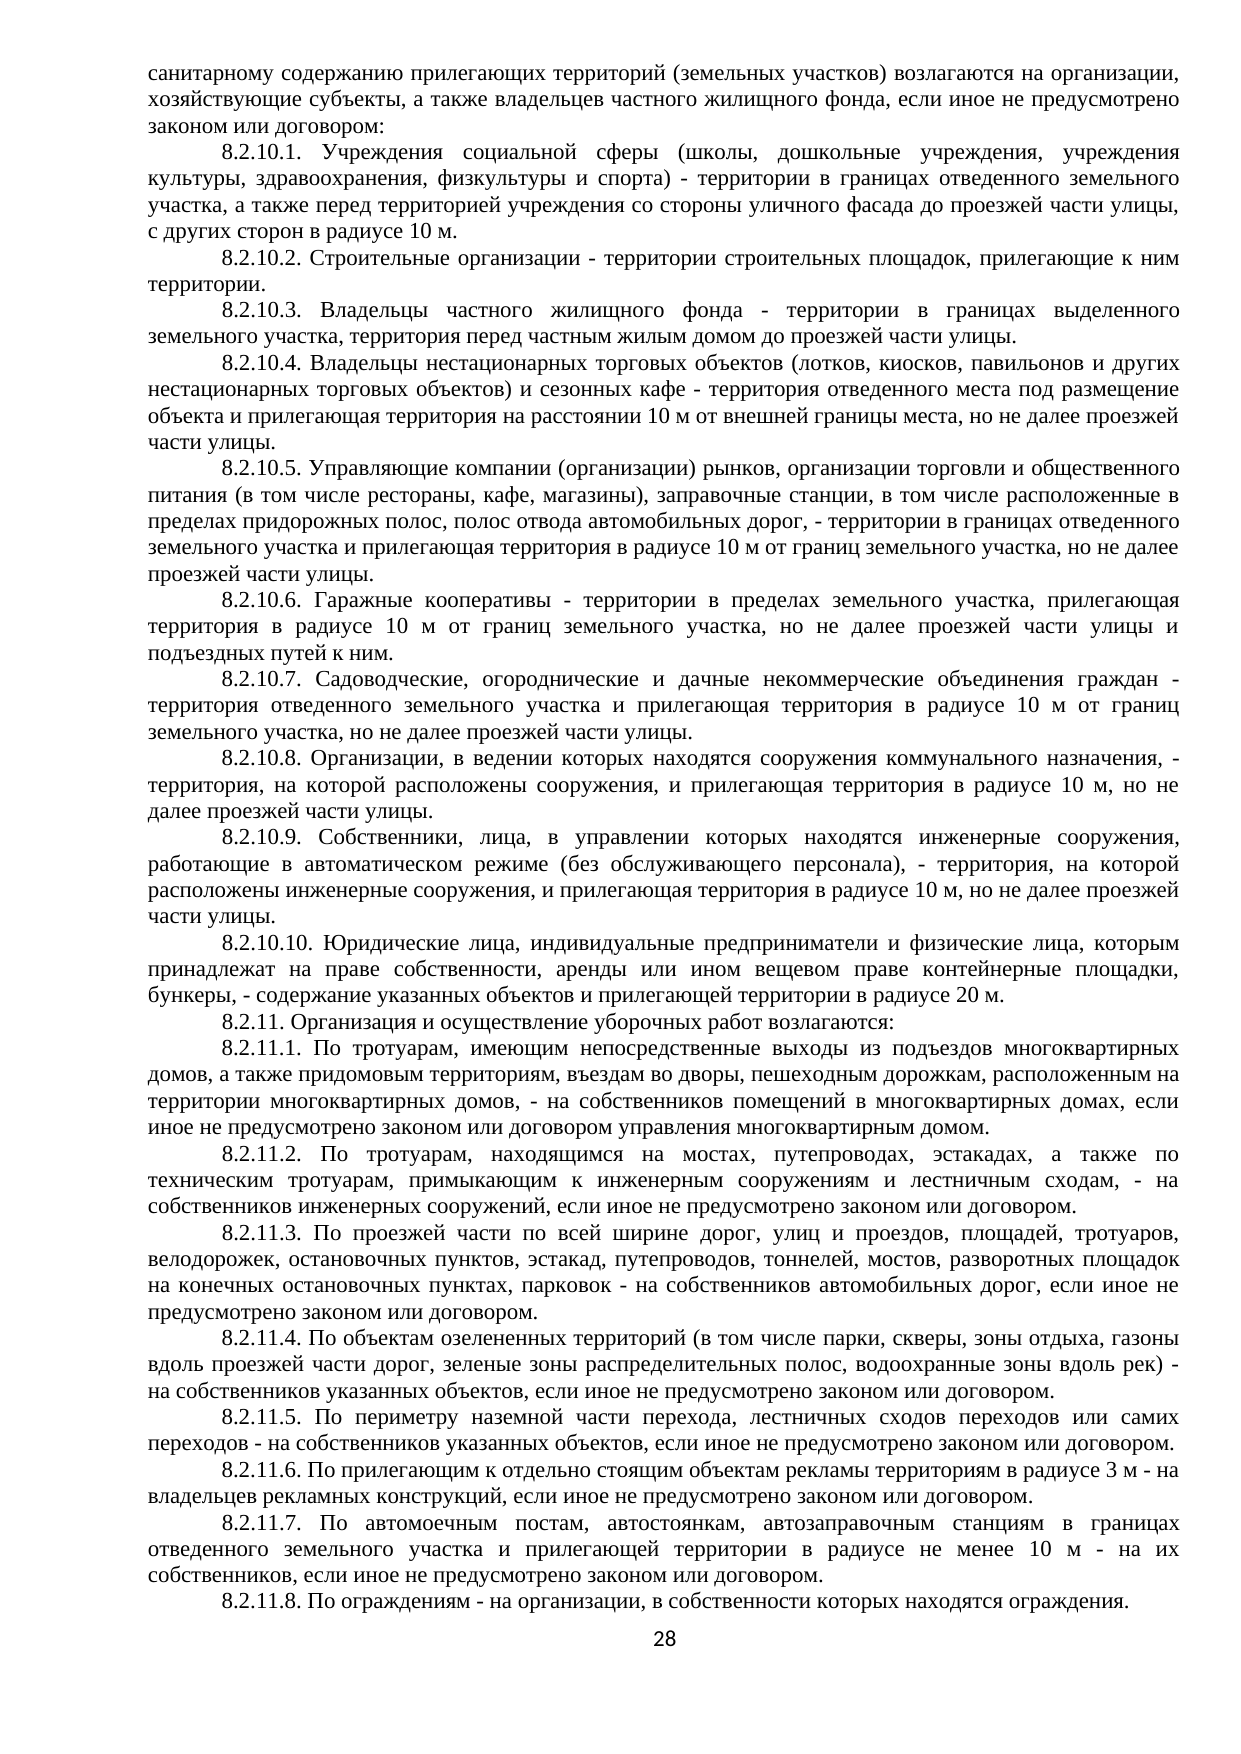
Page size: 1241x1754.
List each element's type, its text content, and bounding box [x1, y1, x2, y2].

text 8.2.10.10. Юридические лица, индивидуальные предприниматели и физические лица, которым принадлежат на праве собственности, аренды или ином вещевом праве контейнерные площадки, бункеры, - содержание указанных объектов и прилегающей территории в радиусе 20 м. [148, 929, 1181, 1008]
text 8.2.10.2. Строительные организации - территории строительных площадок, прилегающие к ним территории. [148, 243, 1181, 296]
text 8.2.11.2. По тротуарам, находящимся на мостах, путепроводах, эстакадах, а также по техническим тротуарам, примыкающим к инженерным сооружениям и лестничным сходам, - на собственников инженерных сооружений, если иное не предусмотрено законом или договором. [148, 1139, 1181, 1219]
text 8.2.10.9. Собственники, лица, в управлении которых находятся инженерные сооружения, работающие в автоматическом режиме (без обслуживающего персонала), - территория, на которой расположены инженерные сооружения, и прилегающая территория в радиусе 10 м, но не далее проезжей части улицы. [148, 823, 1181, 929]
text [148, 59, 1181, 138]
text 8.2.11. Организация и осуществление уборочных работ возлагаются: [148, 1008, 1181, 1034]
text 8.2.10.5. Управляющие компании (организации) рынков, организации торговли и общественного питания (в том числе рестораны, кафе, магазины), заправочные станции, в том числе расположенные в пределах придорожных полос, полос отвода автомобильных дорог, - территории в границах отведенного земельного участка и прилегающая территория в радиусе 10 м от границ земельного участка, но не далее проезжей части улицы. [148, 454, 1181, 586]
text 8.2.11.3. По проезжей части по всей ширине дорог, улиц и проездов, площадей, тротуаров, велодорожек, остановочных пунктов, эстакад, путепроводов, тоннелей, мостов, разворотных площадок на конечных остановочных пунктах, парковок - на собственников автомобильных дорог, если иное не предусмотрено законом или договором. [148, 1219, 1181, 1324]
text 8.2.11.1. По тротуарам, имеющим непосредственные выходы из подъездов многоквартирных домов, а также придомовым территориям, въездам во дворы, пешеходным дорожкам, расположенным на территории многоквартирных домов, - на собственников помещений в многоквартирных домах, если иное не предусмотрено законом или договором управления многоквартирным домом. [148, 1034, 1181, 1139]
text 8.2.11.4. По объектам озелененных территорий (в том числе парки, скверы, зоны отдыха, газоны вдоль проезжей части дорог, зеленые зоны распределительных полос, водоохранные зоны вдоль рек) - на собственников указанных объектов, если иное не предусмотрено законом или договором. [148, 1324, 1181, 1403]
text 8.2.10.6. Гаражные кооперативы - территории в пределах земельного участка, прилегающая территория в радиусе 10 м от границ земельного участка, но не далее проезжей части улицы и подъездных путей к ним. [148, 586, 1181, 665]
text 8.2.11.6. По прилегающим к отдельно стоящим объектам рекламы территориям в радиусе 3 м - на владельцев рекламных конструкций, если иное не предусмотрено законом или договором. [148, 1456, 1181, 1508]
text 8.2.11.5. По периметру наземной части перехода, лестничных сходов переходов или самих переходов - на собственников указанных объектов, если иное не предусмотрено законом или договором. [148, 1403, 1181, 1456]
text 8.2.10.8. Организации, в ведении которых находятся сооружения коммунального назначения, - территория, на которой расположены сооружения, и прилегающая территория в радиусе 10 м, но не далее проезжей части улицы. [148, 744, 1181, 823]
text 8.2.10.7. Садоводческие, огороднические и дачные некоммерческие объединения граждан - территория отведенного земельного участка и прилегающая территория в радиусе 10 м от границ земельного участка, но не далее проезжей части улицы. [148, 665, 1181, 744]
text 8.2.11.7. По автомоечным постам, автостоянкам, автозаправочным станциям в границах отведенного земельного участка и прилегающей территории в радиусе не менее 10 м - на их собственников, если иное не предусмотрено законом или договором. [148, 1508, 1181, 1588]
text 8.2.10.1. Учреждения социальной сферы (школы, дошкольные учреждения, учреждения культуры, здравоохранения, физкультуры и спорта) - территории в границах отведенного земельного участка, а также перед территорией учреждения со стороны уличного фасада до проезжей части улицы, с других сторон в радиусе 10 м. [148, 138, 1181, 243]
text 8.2.10.4. Владельцы нестационарных торговых объектов (лотков, киосков, павильонов и других нестационарных торговых объектов) и сезонных кафе - территория отведенного места под размещение объекта и прилегающая территория на расстоянии 10 м от внешней границы места, но не далее проезжей части улицы. [148, 349, 1181, 454]
text 8.2.10.3. Владельцы частного жилищного фонда - территории в границах выделенного земельного участка, территория перед частным жилым домом до проезжей части улицы. [148, 296, 1181, 349]
text 8.2.11.8. По ограждениям - на организации, в собственности которых находятся ограждения. [148, 1588, 1181, 1614]
